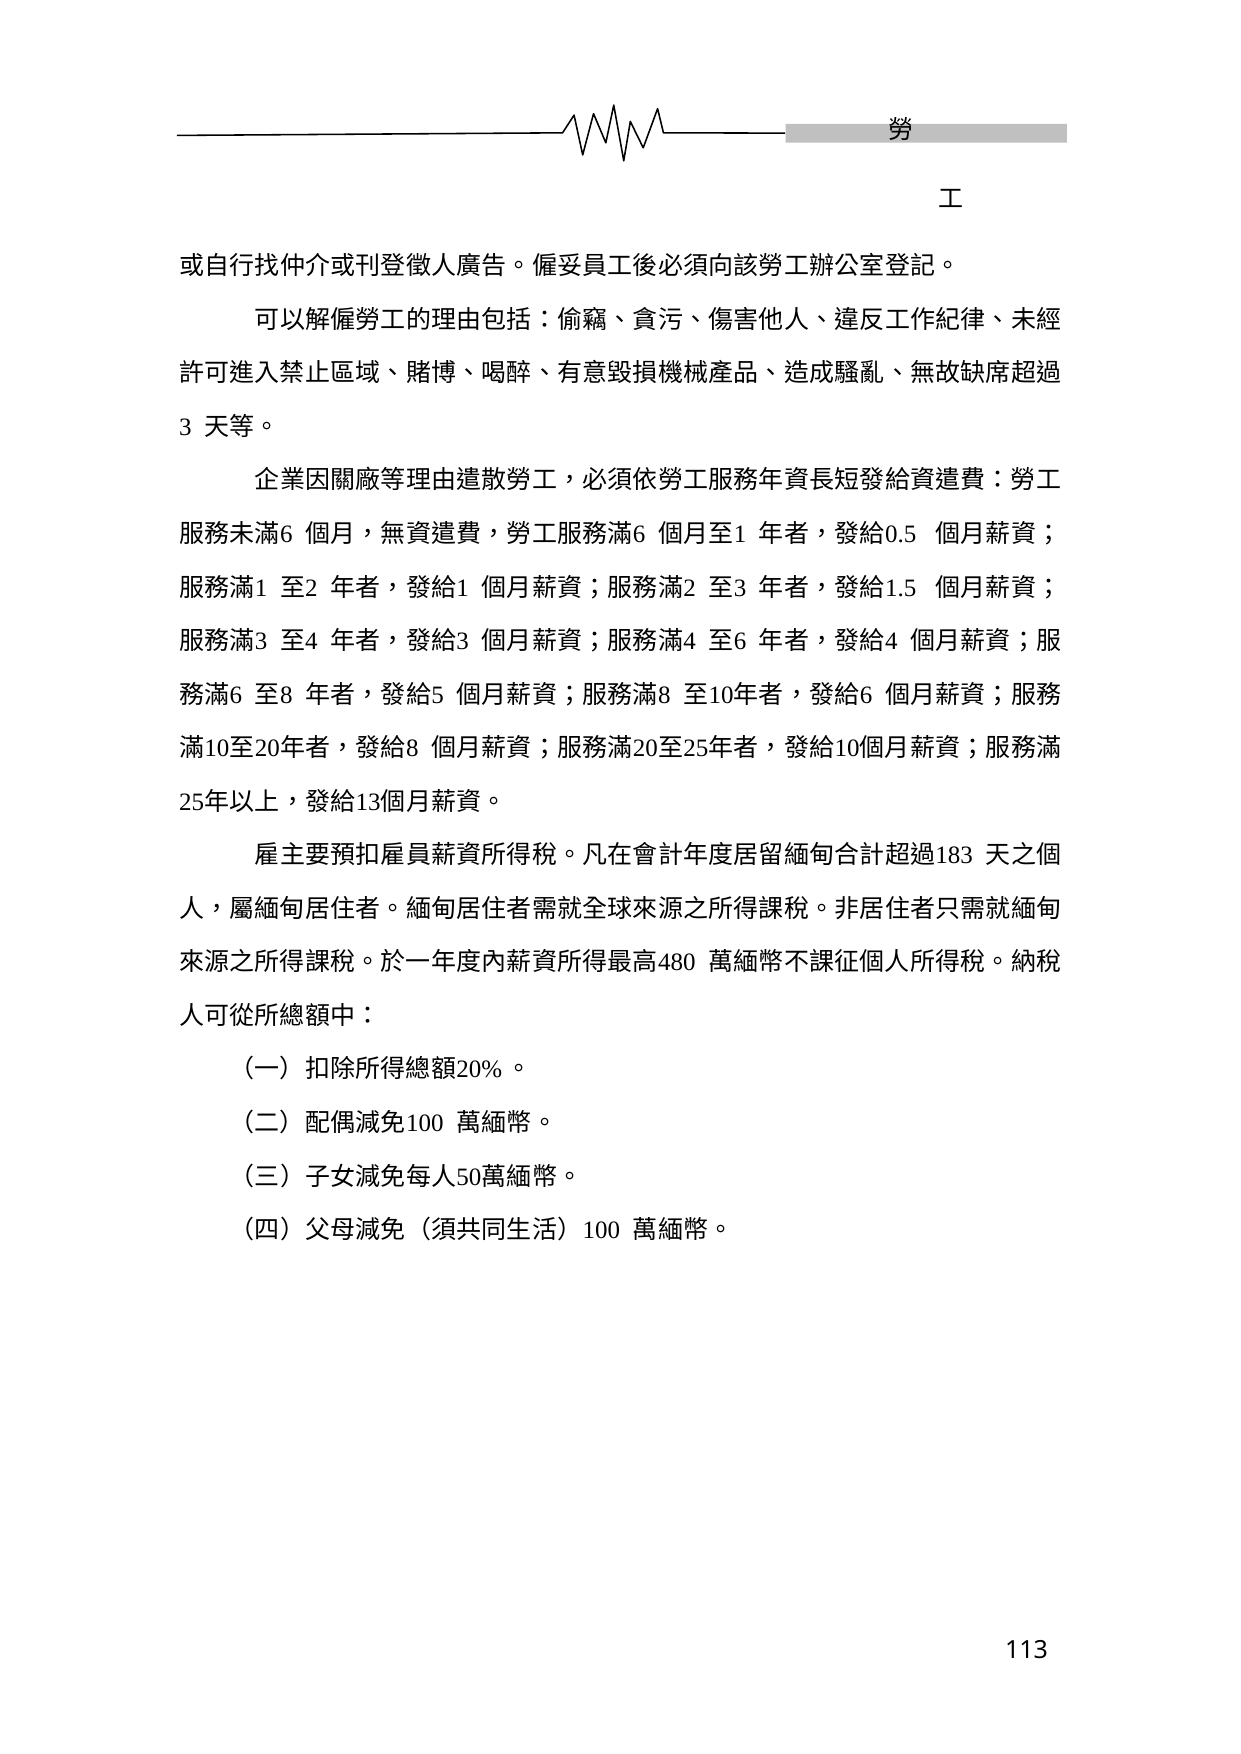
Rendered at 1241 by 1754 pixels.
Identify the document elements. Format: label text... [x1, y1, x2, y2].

text （四）父母減免（須共同生活）100萬緬幣。 [204, 1201, 1061, 1254]
text 企業因關廠等理由遣散勞工，必須依勞工服務年資長短發給資遣費：勞工服務未滿6個月，無資遣費，勞工服務滿6個月至1年者，發給0.5個月薪資；服務滿1至2年者，發給1個月薪資；服務滿2至3年者，發給1.5個月薪資；服務滿3至4年者，發給3個月薪資；服務滿4至6年者，發給4個月薪資；服務滿6至8年者，發給5個月薪資；服務滿8至10年者，發給6個月薪資；服務滿10至20年者，發給8個月薪資；服務滿20至25年者，發給10個月薪資；服務滿25年以上，發給13個月薪資。 [179, 451, 1061, 826]
text 可以解僱勞工的理由包括：偷竊、貪污、傷害他人、違反工作紀律、未經許可進入禁止區域、賭博、喝醉、有意毀損機械產品、造成騷亂、無故缺席超過3天等。 [179, 291, 1061, 451]
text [179, 237, 1061, 291]
text 雇主要預扣雇員薪資所得稅。凡在會計年度居留緬甸合計超過183天之個人，屬緬甸居住者。緬甸居住者需就全球來源之所得課稅。非居住者只需就緬甸來源之所得課稅。於一年度內薪資所得最高480萬緬幣不課征個人所得稅。納稅人可從所總額中： [179, 826, 1061, 1040]
text （二）配偶減免100萬緬幣。 [204, 1094, 1061, 1147]
text （三）子女減免每人50萬緬幣。 [204, 1147, 1061, 1201]
text （一）扣除所得總額20%。 [204, 1040, 1061, 1094]
